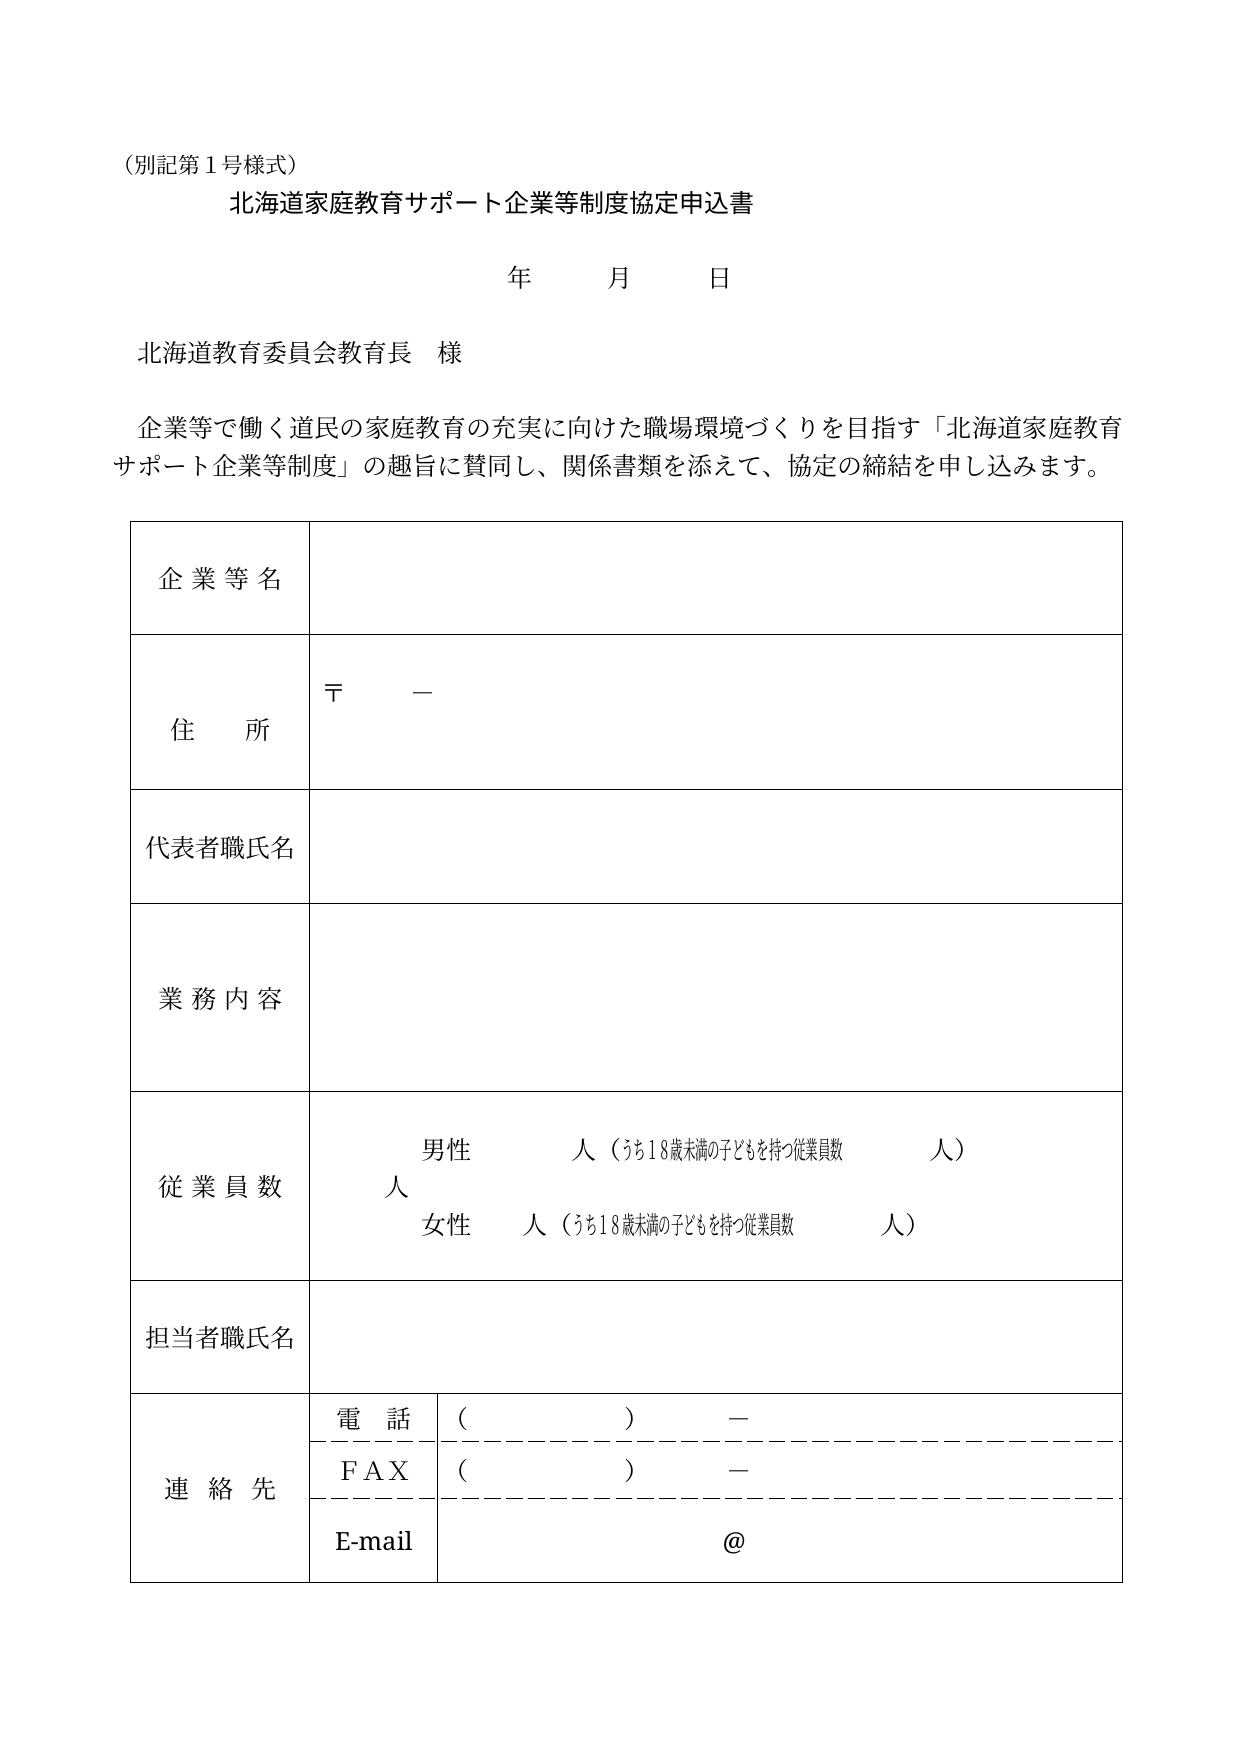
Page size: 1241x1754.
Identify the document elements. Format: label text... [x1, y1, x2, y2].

table_cell 代表者職氏名 [131, 790, 309, 903]
table_cell @ [438, 1498, 1122, 1582]
table_header 企業等名 [131, 522, 309, 634]
text 北海道家庭教育サポート企業等制度協定申込書 [112, 183, 1128, 221]
table_cell 担当者職氏名 [131, 1281, 309, 1393]
table_cell 住所 [131, 635, 309, 789]
text 企業等で働く道民の家庭教育の充実に向けた職場環境づくりを目指す「北海道家庭教育サポート企業等制度」の趣旨に賛同し、関係書類を添えて、協定の締結を申し込みます。 [112, 408, 1128, 483]
table_cell [310, 904, 1122, 1091]
text 年 月 日 [112, 258, 1128, 296]
table_cell E-mail [310, 1498, 437, 1582]
table_cell 従業員数 [131, 1092, 309, 1280]
table_cell 男性 人（うち１８歳未満の子どもを持つ従業員数 人） 人 女性 人（うち１８歳未満の子どもを持つ従業員数 人） [310, 1092, 1122, 1280]
table_cell [310, 1281, 1122, 1393]
table_header [310, 522, 1122, 634]
table_cell ＦＡＸ [310, 1441, 437, 1498]
table_cell [310, 790, 1122, 903]
table_cell 電 話 [310, 1394, 437, 1441]
table_cell 連絡先 [131, 1394, 309, 1582]
table_cell （ ） － [438, 1394, 1122, 1441]
table_cell 業務内容 [131, 904, 309, 1091]
text 北海道教育委員会教育長 様 [112, 333, 1128, 371]
table_cell （ ） － [438, 1441, 1122, 1498]
text （別記第１号様式） [112, 146, 1128, 183]
table_cell 〒 － [310, 635, 1122, 789]
